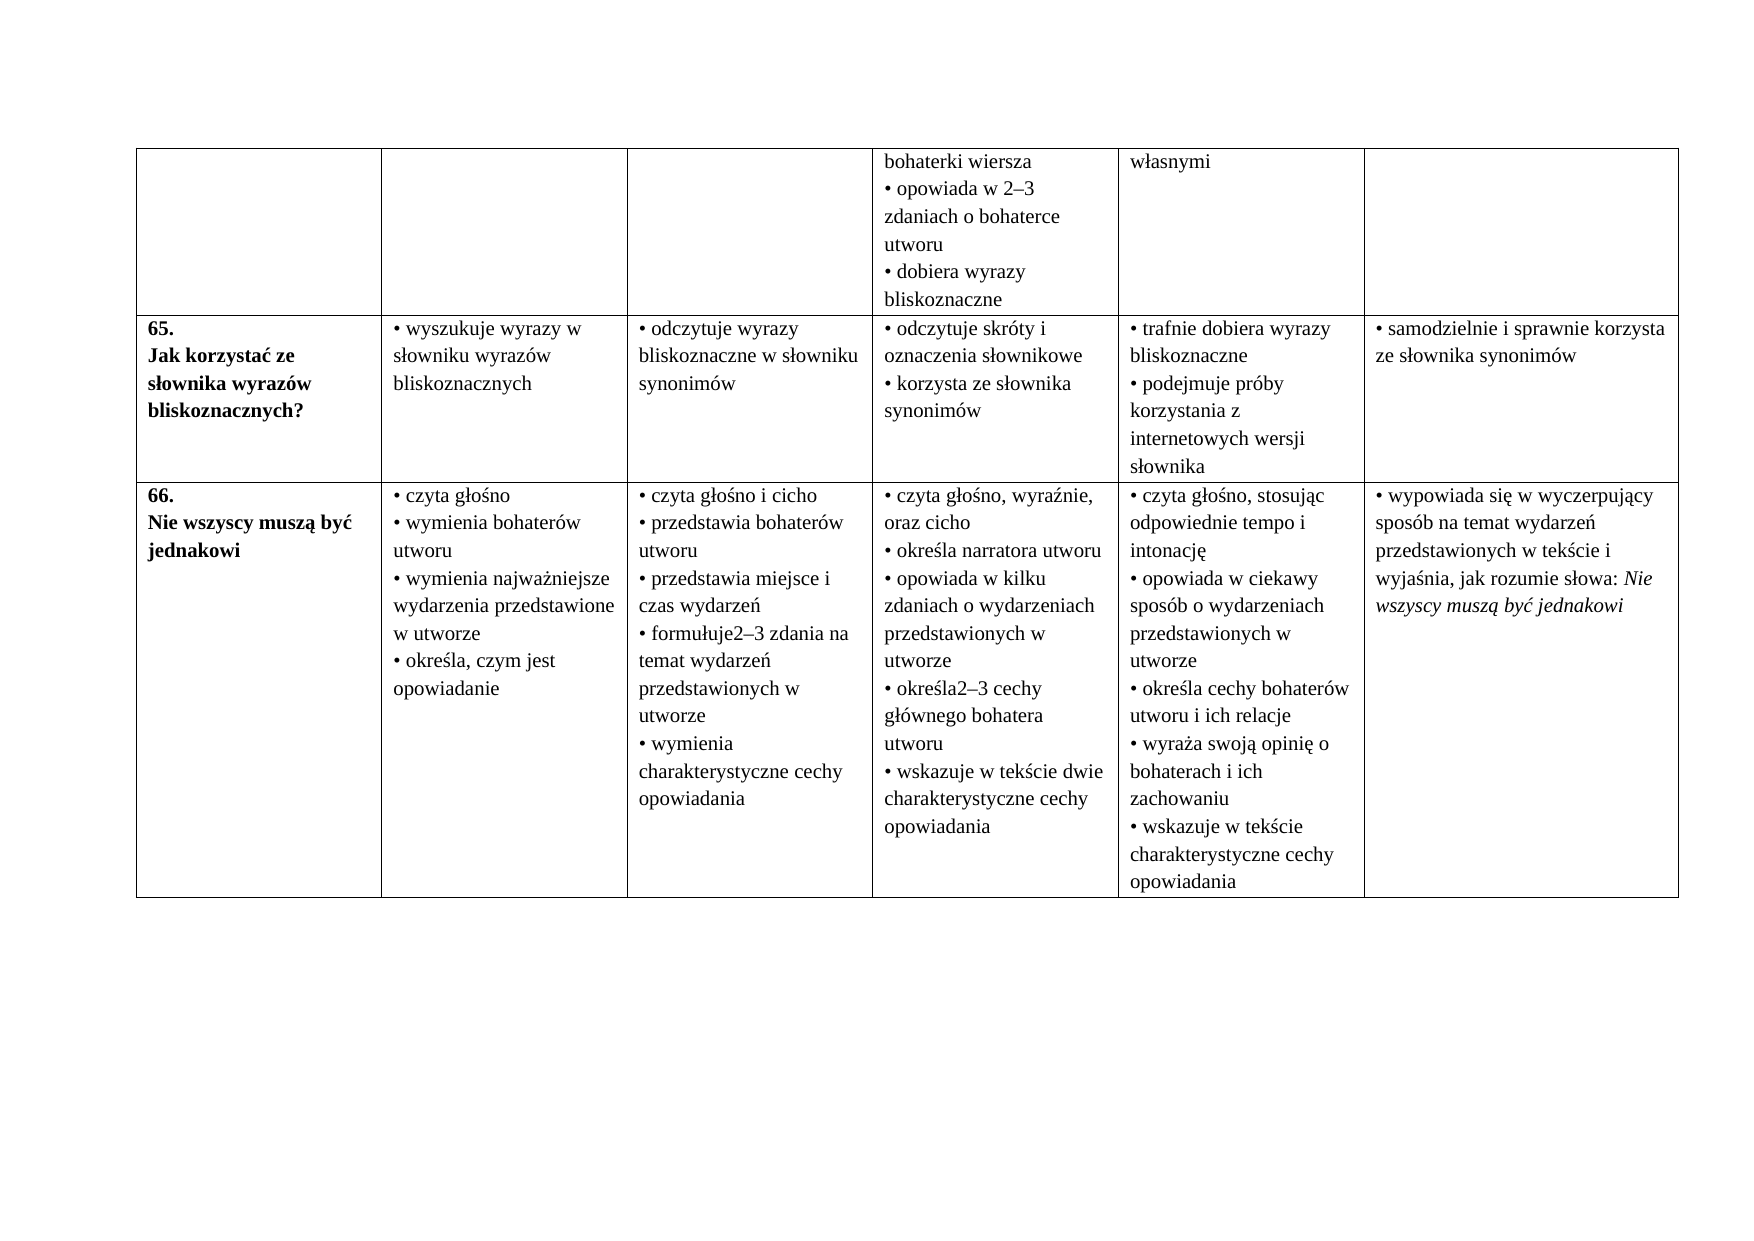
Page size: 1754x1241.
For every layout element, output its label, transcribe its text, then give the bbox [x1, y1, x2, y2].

table_cell 65. Jak korzystać ze słownika wyrazów bliskoznacznych? [137, 316, 381, 482]
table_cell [873, 149, 1118, 314]
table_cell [1119, 149, 1364, 314]
table_cell • trafnie dobiera wyrazy bliskoznaczne • podejmuje próby korzystania z internetowych wersji słownika [1119, 316, 1364, 482]
table_cell • czyta głośno, stosując odpowiednie tempo i intonację • opowiada w ciekawy sposób o wydarzeniach przedstawionych w utworze • określa cechy bohaterów utworu i ich relacje • wyraża swoją opinię o bohaterach i ich zachowaniu • wskazuje w tekście charakterystyczne cechy opowiadania [1119, 483, 1364, 897]
table_cell • wypowiada się w wyczerpujący sposób na temat wydarzeń przedstawionych w tekście i wyjaśnia, jak rozumie słowa: Nie wszyscy muszą być jednakowi [1365, 483, 1678, 897]
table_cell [628, 149, 872, 314]
table_cell • samodzielnie i sprawnie korzysta ze słownika synonimów [1365, 316, 1678, 482]
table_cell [1365, 149, 1678, 314]
table_cell • czyta głośno i cicho • przedstawia bohaterów utworu • przedstawia miejsce i czas wydarzeń • formułuje2–3 zdania na temat wydarzeń przedstawionych w utworze • wymienia charakterystyczne cechy opowiadania [628, 483, 872, 897]
table_cell • odczytuje skróty i oznaczenia słownikowe • korzysta ze słownika synonimów [873, 316, 1118, 482]
table_cell • wyszukuje wyrazy w słowniku wyrazów bliskoznacznych [382, 316, 627, 482]
table_cell 66. Nie wszyscy muszą być jednakowi [137, 483, 381, 897]
table_cell • czyta głośno • wymienia bohaterów utworu • wymienia najważniejsze wydarzenia przedstawione w utworze • określa, czym jest opowiadanie [382, 483, 627, 897]
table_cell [382, 149, 627, 314]
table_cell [137, 149, 381, 314]
table_cell • czyta głośno, wyraźnie, oraz cicho • określa narratora utworu • opowiada w kilku zdaniach o wydarzeniach przedstawionych w utworze • określa2–3 cechy głównego bohatera utworu • wskazuje w tekście dwie charakterystyczne cechy opowiadania [873, 483, 1118, 897]
table_cell • odczytuje wyrazy bliskoznaczne w słowniku synonimów [628, 316, 872, 482]
